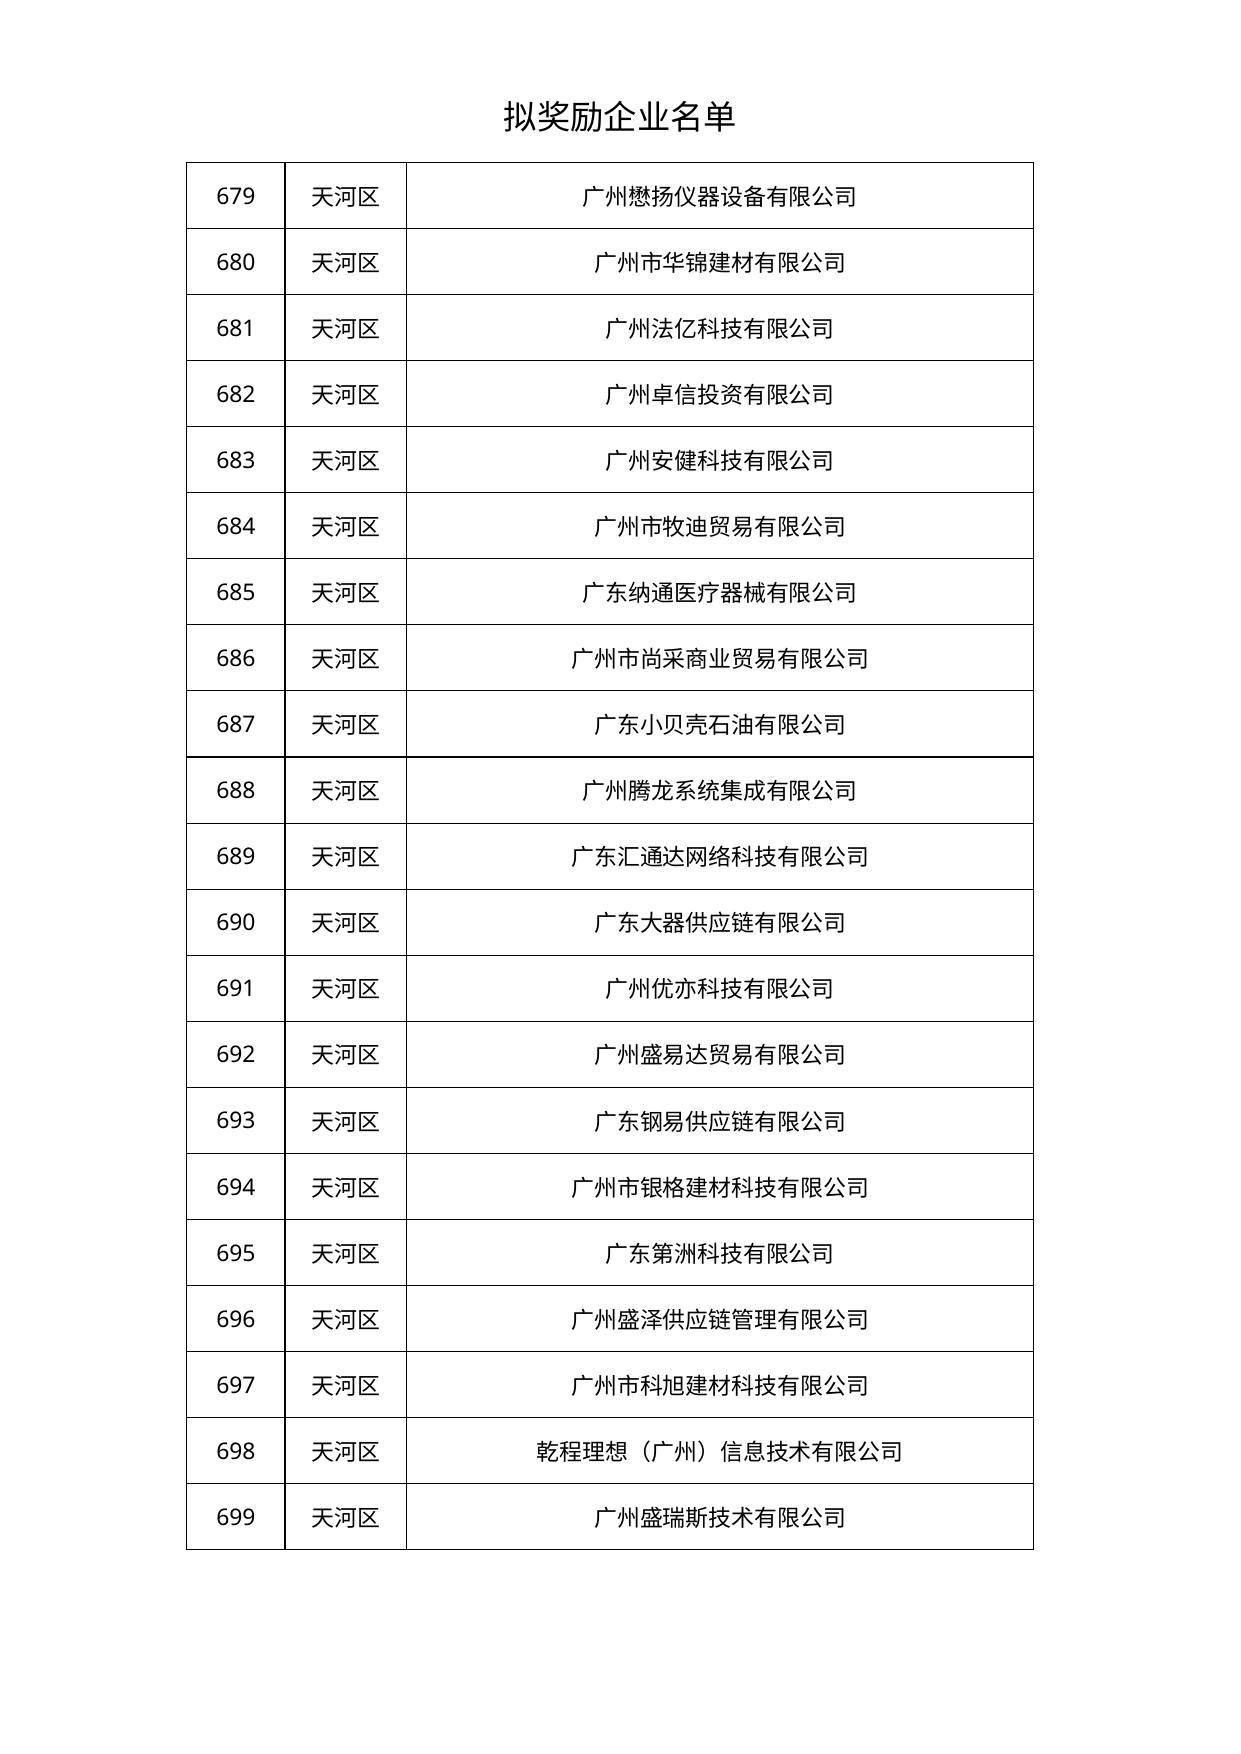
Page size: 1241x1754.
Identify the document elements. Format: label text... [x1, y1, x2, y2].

table_cell 690 [187, 890, 284, 954]
table_cell 广州安健科技有限公司 [407, 427, 1033, 492]
table_cell 天河区 [286, 229, 406, 294]
table_cell 广东钢易供应链有限公司 [407, 1088, 1033, 1153]
table_cell 广东纳通医疗器械有限公司 [407, 559, 1033, 624]
table_cell 680 [187, 229, 284, 294]
table_cell 天河区 [286, 361, 406, 426]
table_cell 天河区 [286, 163, 406, 228]
table_cell 天河区 [286, 1286, 406, 1351]
table_cell 687 [187, 691, 284, 756]
table_cell 692 [187, 1022, 284, 1087]
table_cell 683 [187, 427, 284, 492]
table_cell 广州市华锦建材有限公司 [407, 229, 1033, 294]
table_cell 广州法亿科技有限公司 [407, 295, 1033, 360]
table_cell 695 [187, 1220, 284, 1285]
table_cell 天河区 [286, 1418, 406, 1483]
table_cell 699 [187, 1484, 284, 1549]
table_cell 广州卓信投资有限公司 [407, 361, 1033, 426]
table_cell 广州腾龙系统集成有限公司 [407, 758, 1033, 822]
table_cell 681 [187, 295, 284, 360]
table_cell 天河区 [286, 1484, 406, 1549]
table_cell 天河区 [286, 493, 406, 558]
table_cell 698 [187, 1418, 284, 1483]
table_cell 天河区 [286, 758, 406, 822]
table_cell 广州盛泽供应链管理有限公司 [407, 1286, 1033, 1351]
table_cell 广州市尚采商业贸易有限公司 [407, 625, 1033, 690]
table_cell 693 [187, 1088, 284, 1153]
table_cell 天河区 [286, 1352, 406, 1417]
table_cell 广东小贝壳石油有限公司 [407, 691, 1033, 756]
table_cell 696 [187, 1286, 284, 1351]
table_cell 广东汇通达网络科技有限公司 [407, 824, 1033, 888]
table_cell 天河区 [286, 824, 406, 888]
table_cell 天河区 [286, 956, 406, 1021]
table_cell 686 [187, 625, 284, 690]
table_cell 685 [187, 559, 284, 624]
table_cell 天河区 [286, 427, 406, 492]
table_cell 694 [187, 1154, 284, 1219]
table_cell 广东大器供应链有限公司 [407, 890, 1033, 954]
table_cell 广东第洲科技有限公司 [407, 1220, 1033, 1285]
table_cell 天河区 [286, 890, 406, 954]
table_cell 684 [187, 493, 284, 558]
table_cell 天河区 [286, 1022, 406, 1087]
table_cell 689 [187, 824, 284, 888]
table_cell 广州优亦科技有限公司 [407, 956, 1033, 1021]
table_cell 广州市科旭建材科技有限公司 [407, 1352, 1033, 1417]
table_cell 679 [187, 163, 284, 228]
table_cell 天河区 [286, 1220, 406, 1285]
table_cell 天河区 [286, 295, 406, 360]
table_cell 天河区 [286, 691, 406, 756]
table_cell 天河区 [286, 625, 406, 690]
table_cell 广州市牧迪贸易有限公司 [407, 493, 1033, 558]
table_cell 691 [187, 956, 284, 1021]
table_cell 天河区 [286, 559, 406, 624]
table_cell 乾程理想（广州）信息技术有限公司 [407, 1418, 1033, 1483]
table_cell 广州市银格建材科技有限公司 [407, 1154, 1033, 1219]
table_cell 天河区 [286, 1088, 406, 1153]
table_cell 688 [187, 758, 284, 822]
table_cell 697 [187, 1352, 284, 1417]
table_cell 广州盛瑞斯技术有限公司 [407, 1484, 1033, 1549]
table_cell 682 [187, 361, 284, 426]
table_cell 天河区 [286, 1154, 406, 1219]
table_cell 广州盛易达贸易有限公司 [407, 1022, 1033, 1087]
table_cell 广州懋扬仪器设备有限公司 [407, 163, 1033, 228]
